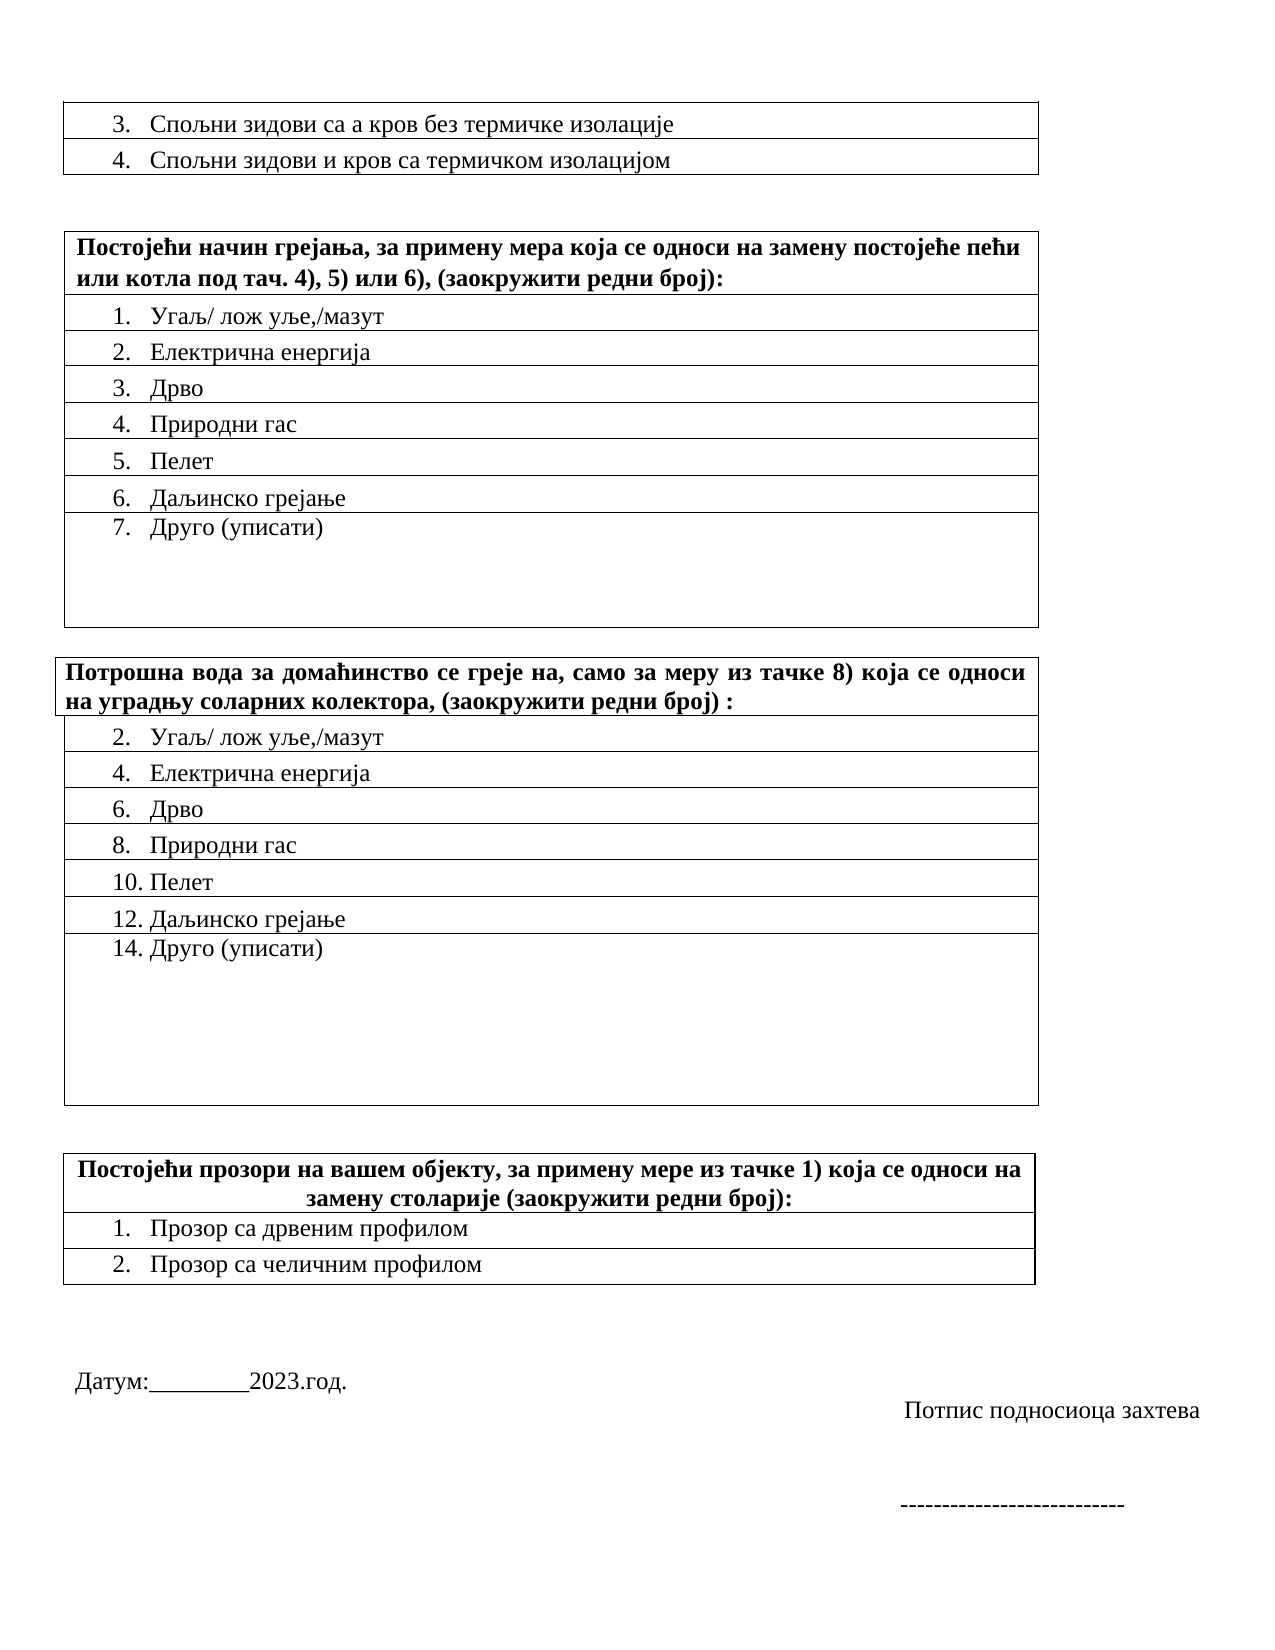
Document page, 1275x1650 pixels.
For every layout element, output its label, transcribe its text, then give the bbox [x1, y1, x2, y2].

text Датум:________2023.год. [75, 1366, 1200, 1395]
text Потпис подносиоца захтева [75, 1395, 1200, 1424]
table_cell Природни гас [65, 824, 1038, 859]
table_cell Даљинско грејање [65, 476, 1038, 512]
table_cell Друго (уписати) [65, 934, 1038, 1105]
text --------------------------- [75, 1489, 1200, 1551]
table_cell Спољни зидови са а кров без термичке изолације [64, 103, 1038, 137]
table_cell Природни гас [65, 403, 1038, 438]
table_cell Пелет [65, 439, 1038, 475]
table_cell Спољни зидови и кров са термичком изолацијом [64, 139, 1038, 173]
table_cell Друго (уписати) [65, 513, 1038, 627]
table_cell Дрво [65, 788, 1038, 822]
table_cell Прозор са дрвеним профилом [64, 1213, 1034, 1248]
table_cell Пелет [65, 860, 1038, 896]
table_cell Угаљ/ лож уље,/мазут [65, 295, 1038, 330]
table_cell Угаљ/ лож уље,/мазут [65, 716, 1038, 751]
table_cell Прозор са челичним профилом [64, 1249, 1034, 1284]
table_header Постојећи прозори на вашем објекту, за примену мере из тачке 1) која се односи на замену столарије (заокружити редни број): [64, 1154, 1034, 1212]
table_header Потрошна вода за домаћинство се греје на, само за меру из тачке 8) која се односи на уградњу соларних колектора, (заокружити редни број) : [56, 658, 1038, 714]
table_cell Дрво [65, 366, 1038, 401]
table_cell Електрична енергија [65, 331, 1038, 365]
table_cell Даљинско грејање [65, 897, 1038, 933]
table_header Постојећи начин грејања, за примену мера која се односи на замену постојеће пећи или котла под тач. 4), 5) или 6), (заокружити редни број): [65, 232, 1038, 294]
table_cell Електрична енергија [65, 752, 1038, 786]
